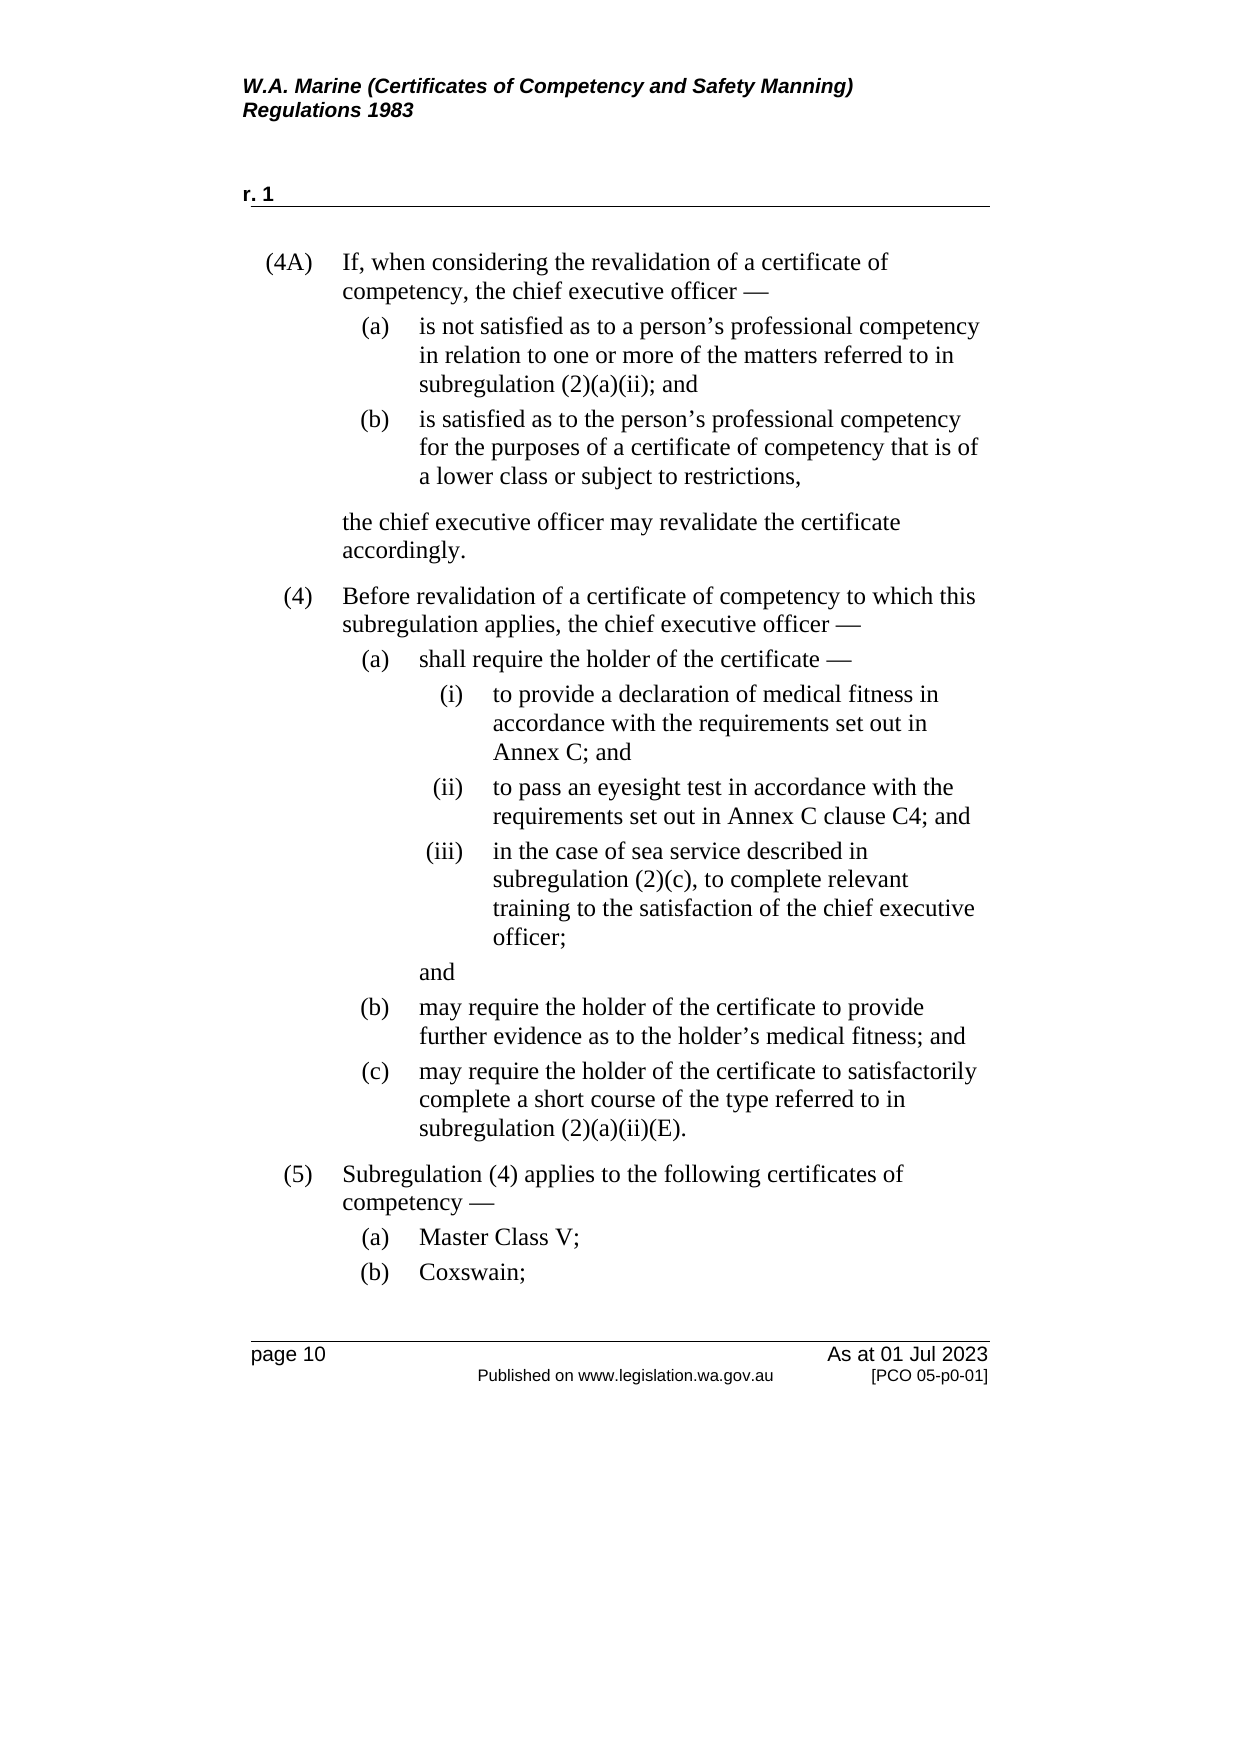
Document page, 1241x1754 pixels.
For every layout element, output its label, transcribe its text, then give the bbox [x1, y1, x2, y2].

text (ii) to pass an eyesight test in accordance with the requirements set out in Annex C clause C4; and [251, 772, 990, 829]
text (b) is satisfied as to the person’s professional competency for the purposes of a certificate of competency that is of a lower class or subject to restrictions, [251, 404, 990, 490]
text (c) may require the holder of the certificate to satisfactorily complete a short course of the type referred to in subregulation (2)(a)(ii)(E). [251, 1056, 990, 1142]
text and [251, 957, 990, 986]
text (iii) in the case of sea service described in subregulation (2)(c), to complete relevant training to the satisfaction of the chief executive officer; [251, 836, 990, 951]
text the chief executive officer may revalidate the certificate accordingly. [251, 507, 990, 564]
text (a) shall require the holder of the certificate — [251, 644, 990, 673]
text (b) may require the holder of the certificate to provide further evidence as to the holder’s medical fitness; and [251, 992, 990, 1049]
text (i) to provide a declaration of medical fitness in accordance with the requirements set out in Annex C; and [251, 679, 990, 766]
text (b) Coxswain; [251, 1257, 990, 1286]
text (a) is not satisfied as to a person’s professional competency in relation to one or more of the matters referred to in subregulation (2)(a)(ii); and [251, 311, 990, 397]
text (a) Master Class V; [251, 1222, 990, 1251]
text (4) Before revalidation of a certificate of competency to which this subregulation applies, the chief executive officer — [251, 581, 990, 638]
text (4A) If, when considering the revalidation of a certificate of competency, the chief executive officer — [251, 247, 990, 305]
text (5) Subregulation (4) applies to the following certificates of competency — [251, 1159, 990, 1216]
